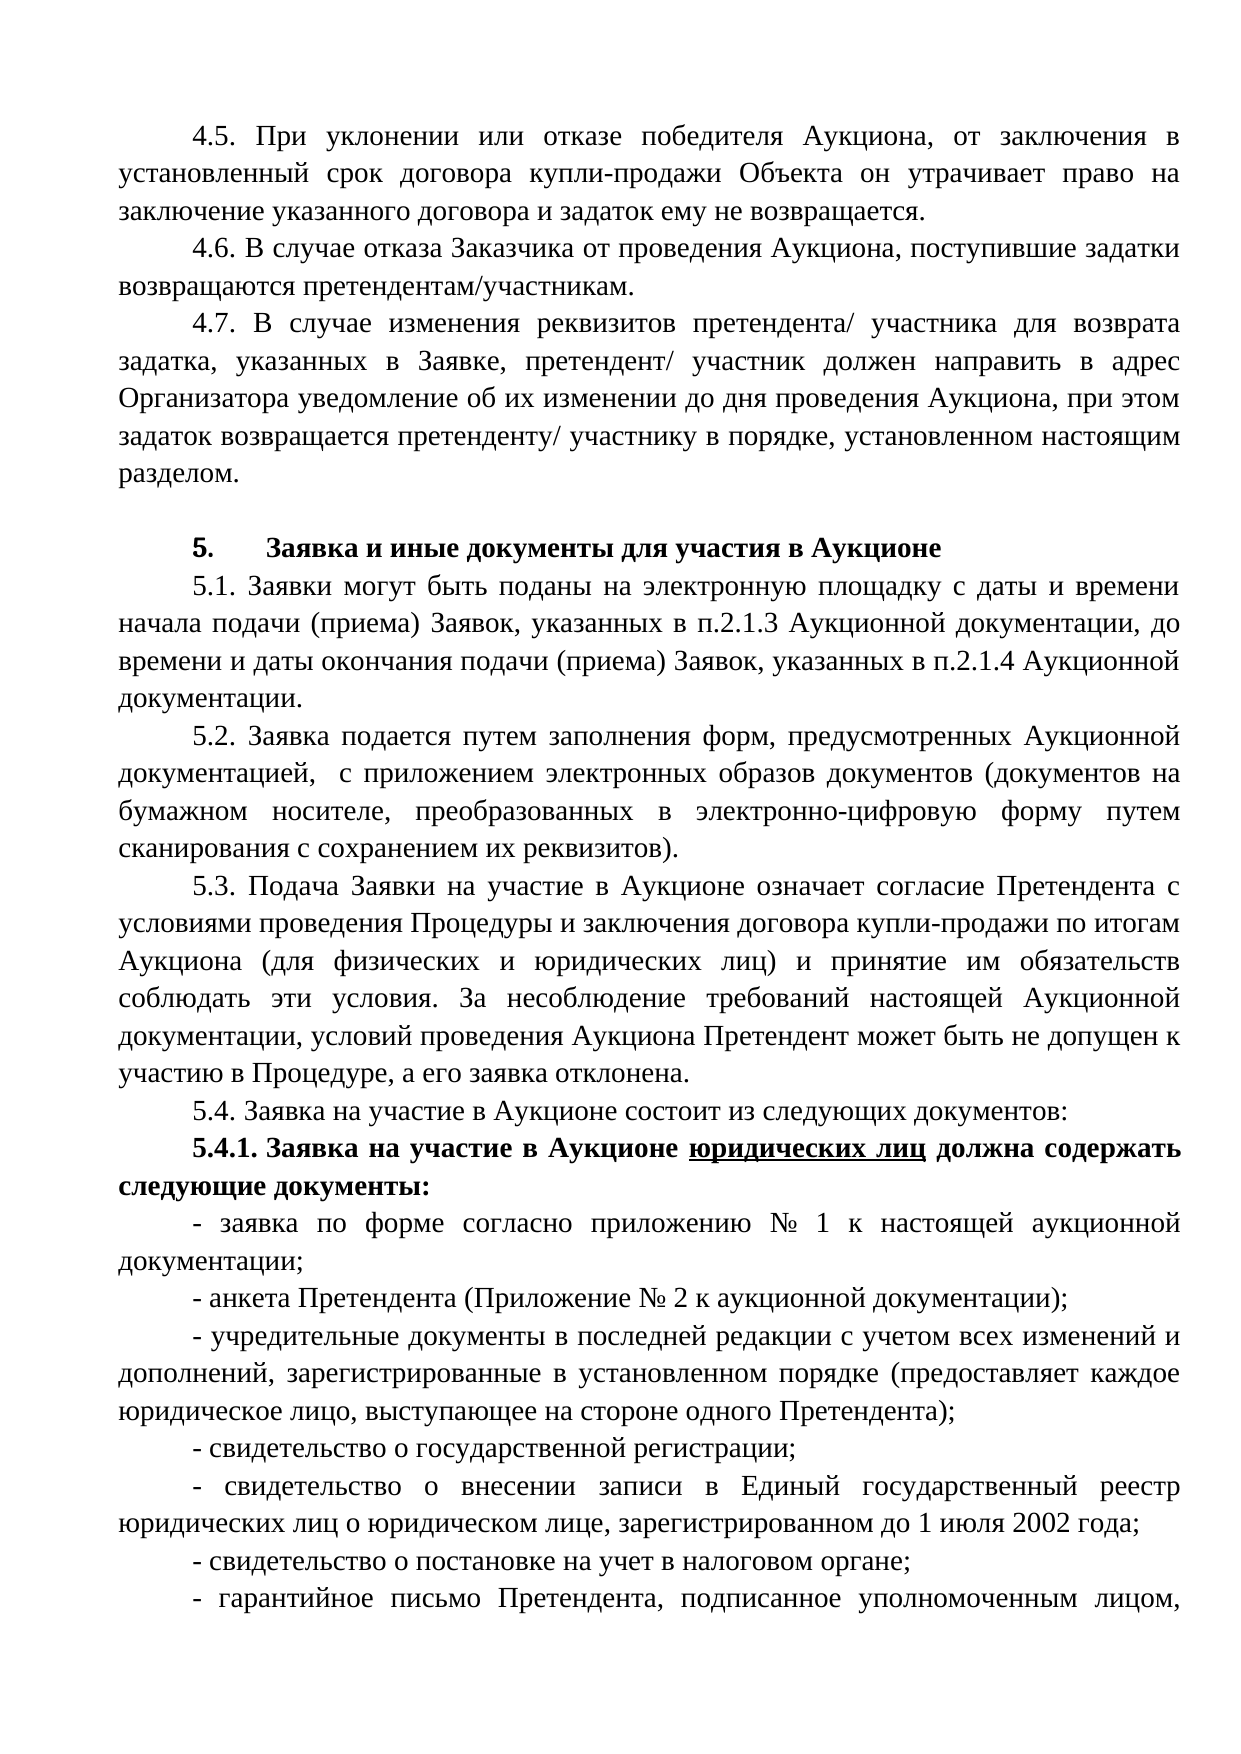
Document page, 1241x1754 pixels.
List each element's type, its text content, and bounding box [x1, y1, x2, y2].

list Заявка на участие в Аукционе состоит из следующих документов: [118, 1090, 1181, 1128]
list Заявка на участие в Аукционе юридических лиц должна содержать следующие документы: [118, 1128, 1181, 1203]
text - свидетельство о постановке на учет в налоговом органе; [118, 1540, 1181, 1578]
text - анкета Претендента (Приложение № 2 к аукционной документации); [118, 1278, 1181, 1315]
list Заявки могут быть поданы на электронную площадку с даты и времени начала подачи (приема) Заявок, указанных в п.2.1.3 Аукционной документации, до времени и даты окончания подачи (приема) Заявок, указанных в п.2.1.4 Аукционной документации. [118, 565, 1181, 715]
text - заявка по форме согласно приложению № 1 к настоящей аукционной документации; [118, 1203, 1181, 1278]
list Подача Заявки на участие в Аукционе означает согласие Претендента с условиями проведения Процедуры и заключения договора купли-продажи по итогам Аукциона (для физических и юридических лиц) и принятие им обязательств соблюдать эти условия. За несоблюдение требований настоящей Аукционной документации, условий проведения Аукциона Претендент может быть не допущен к участию в Процедуре, а его заявка отклонена. [118, 865, 1181, 1090]
text - учредительные документы в последней редакции с учетом всех изменений и дополнений, зарегистрированные в установленном порядке (предоставляет каждое юридическое лицо, выступающее на стороне одного Претендента); [118, 1315, 1181, 1428]
list В случае изменения реквизитов претендента/ участника для возврата задатка, указанных в Заявке, претендент/ участник должен направить в адрес Организатора уведомление об их изменении до дня проведения Аукциона, при этом задаток возвращается претенденту/ участнику в порядке, установленном настоящим разделом. [118, 303, 1181, 490]
list Заявка подается путем заполнения форм, предусмотренных Аукционной документацией, с приложением электронных образов документов (документов на бумажном носителе, преобразованных в электронно-цифровую форму путем сканирования с сохранением их реквизитов). [118, 715, 1181, 865]
list В случае отказа Заказчика от проведения Аукциона, поступившие задатки возвращаются претендентам/участникам. [118, 228, 1181, 303]
subtitle Заявка и иные документы для участия в Аукционе [118, 528, 1181, 565]
text - свидетельство о внесении записи в Единый государственный реестр юридических лиц о юридическом лице, зарегистрированном до 1 июля 2002 года; [118, 1465, 1181, 1540]
list При уклонении или отказе победителя Аукциона, от заключения в установленный срок договора купли-продажи Объекта он утрачивает право на заключение указанного договора и задаток ему не возвращается. [118, 115, 1181, 228]
text - свидетельство о государственной регистрации; [118, 1428, 1181, 1465]
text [118, 1578, 1181, 1615]
